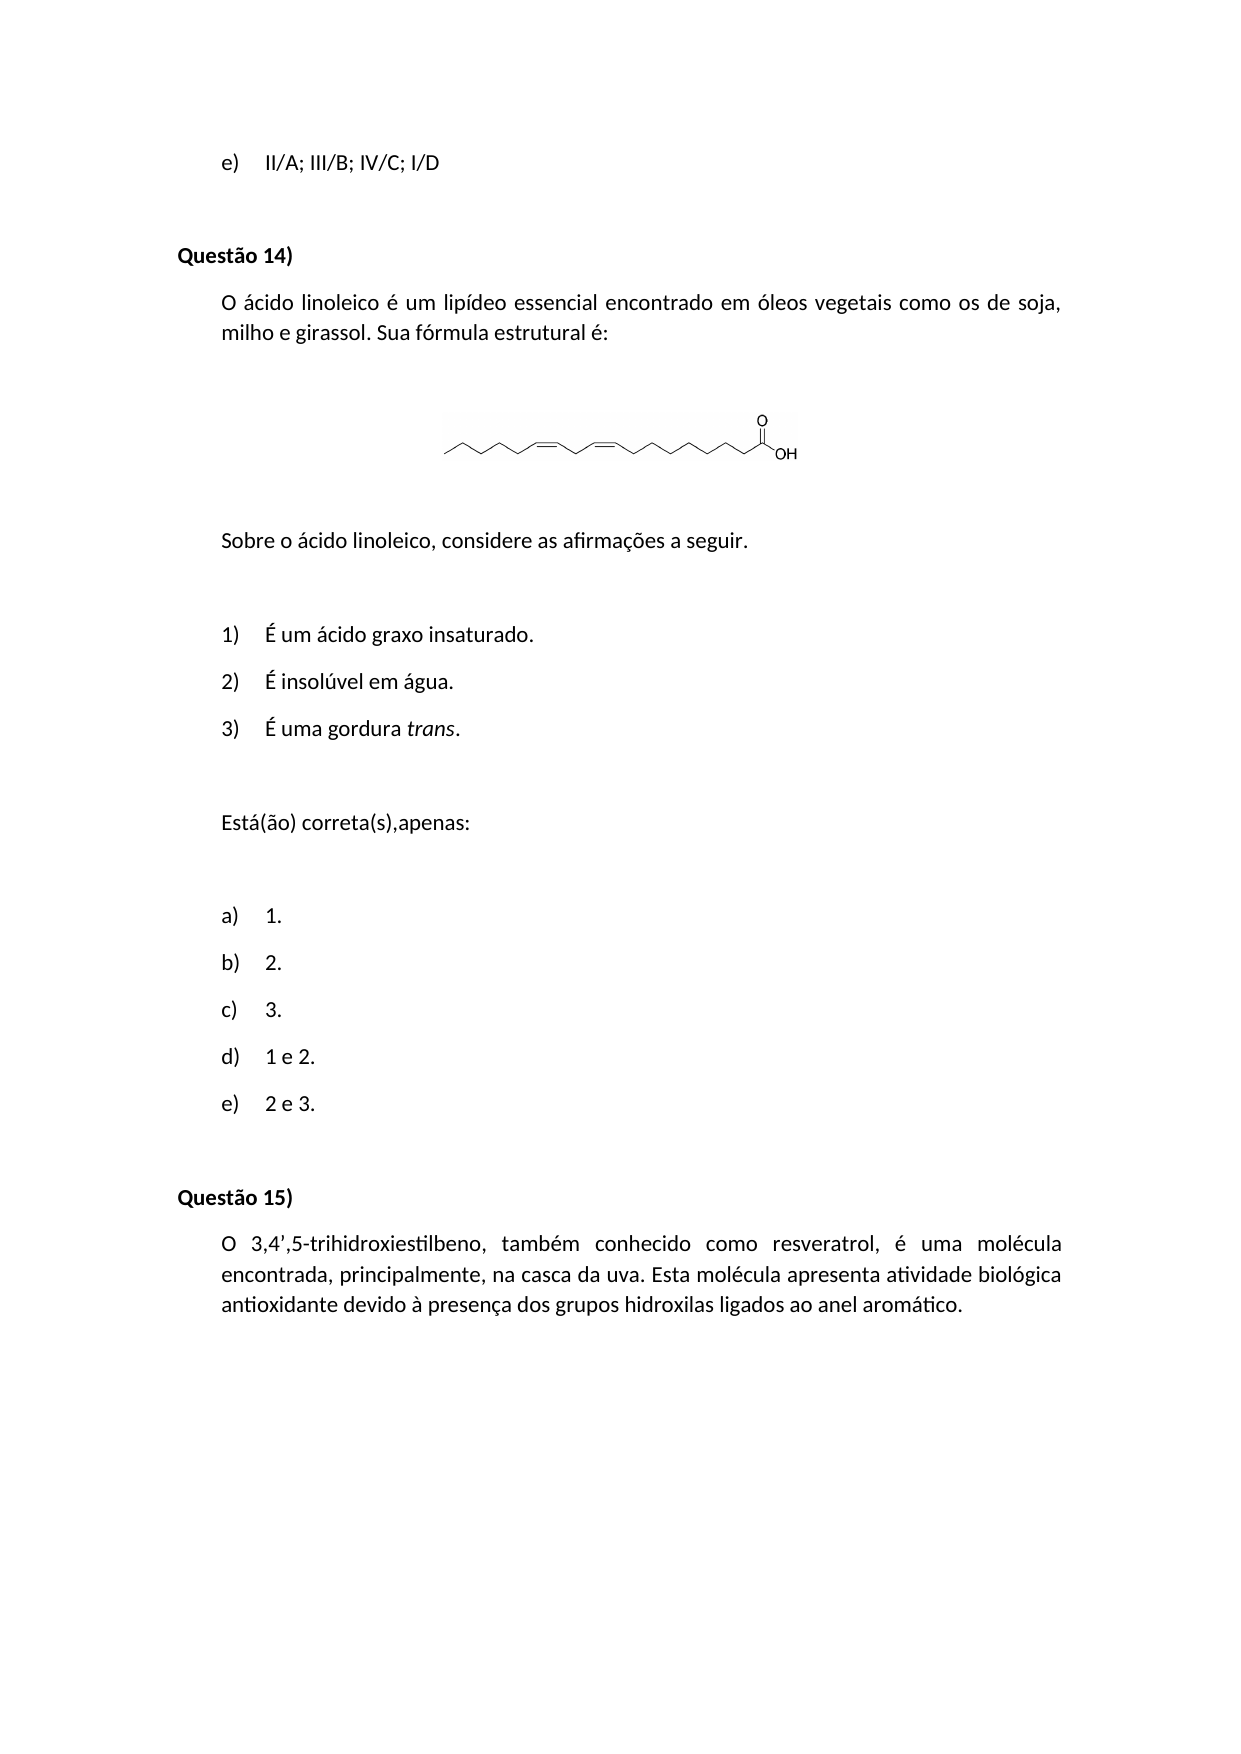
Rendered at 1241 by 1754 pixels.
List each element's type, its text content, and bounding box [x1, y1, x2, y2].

picture [442, 412, 798, 461]
text c) 3. [221, 995, 1063, 1023]
text 1) É um ácido graxo insaturado. [221, 620, 1063, 648]
text 3) É uma gordura trans. [221, 714, 1063, 742]
text Sobre o ácido linoleico, considere as afirmações a seguir. [221, 526, 1063, 554]
text b) 2. [221, 948, 1063, 976]
text e) II/A; III/B; IV/C; I/D [221, 148, 1063, 176]
text d) 1 e 2. [221, 1042, 1063, 1070]
text 2) É insolúvel em água. [221, 667, 1063, 695]
text Questão 15) [177, 1183, 1063, 1211]
text O ácido linoleico é um lipídeo essencial encontrado em óleos vegetais como os de soja, milho e girassol. Sua fórmula estrutural é: [221, 288, 1063, 346]
text Está(ão) correta(s),apenas: [221, 808, 1063, 836]
text O 3,4’,5-trihidroxiestilbeno, também conhecido como resveratrol, é uma molécula encontrada, principalmente, na casca da uva. Esta molécula apresenta atividade biológica antioxidante devido à presença dos grupos hidroxilas ligados ao anel aromático. [221, 1229, 1063, 1318]
text Questão 14) [177, 241, 1063, 269]
text a) 1. [221, 901, 1063, 929]
text e) 2 e 3. [221, 1089, 1063, 1117]
